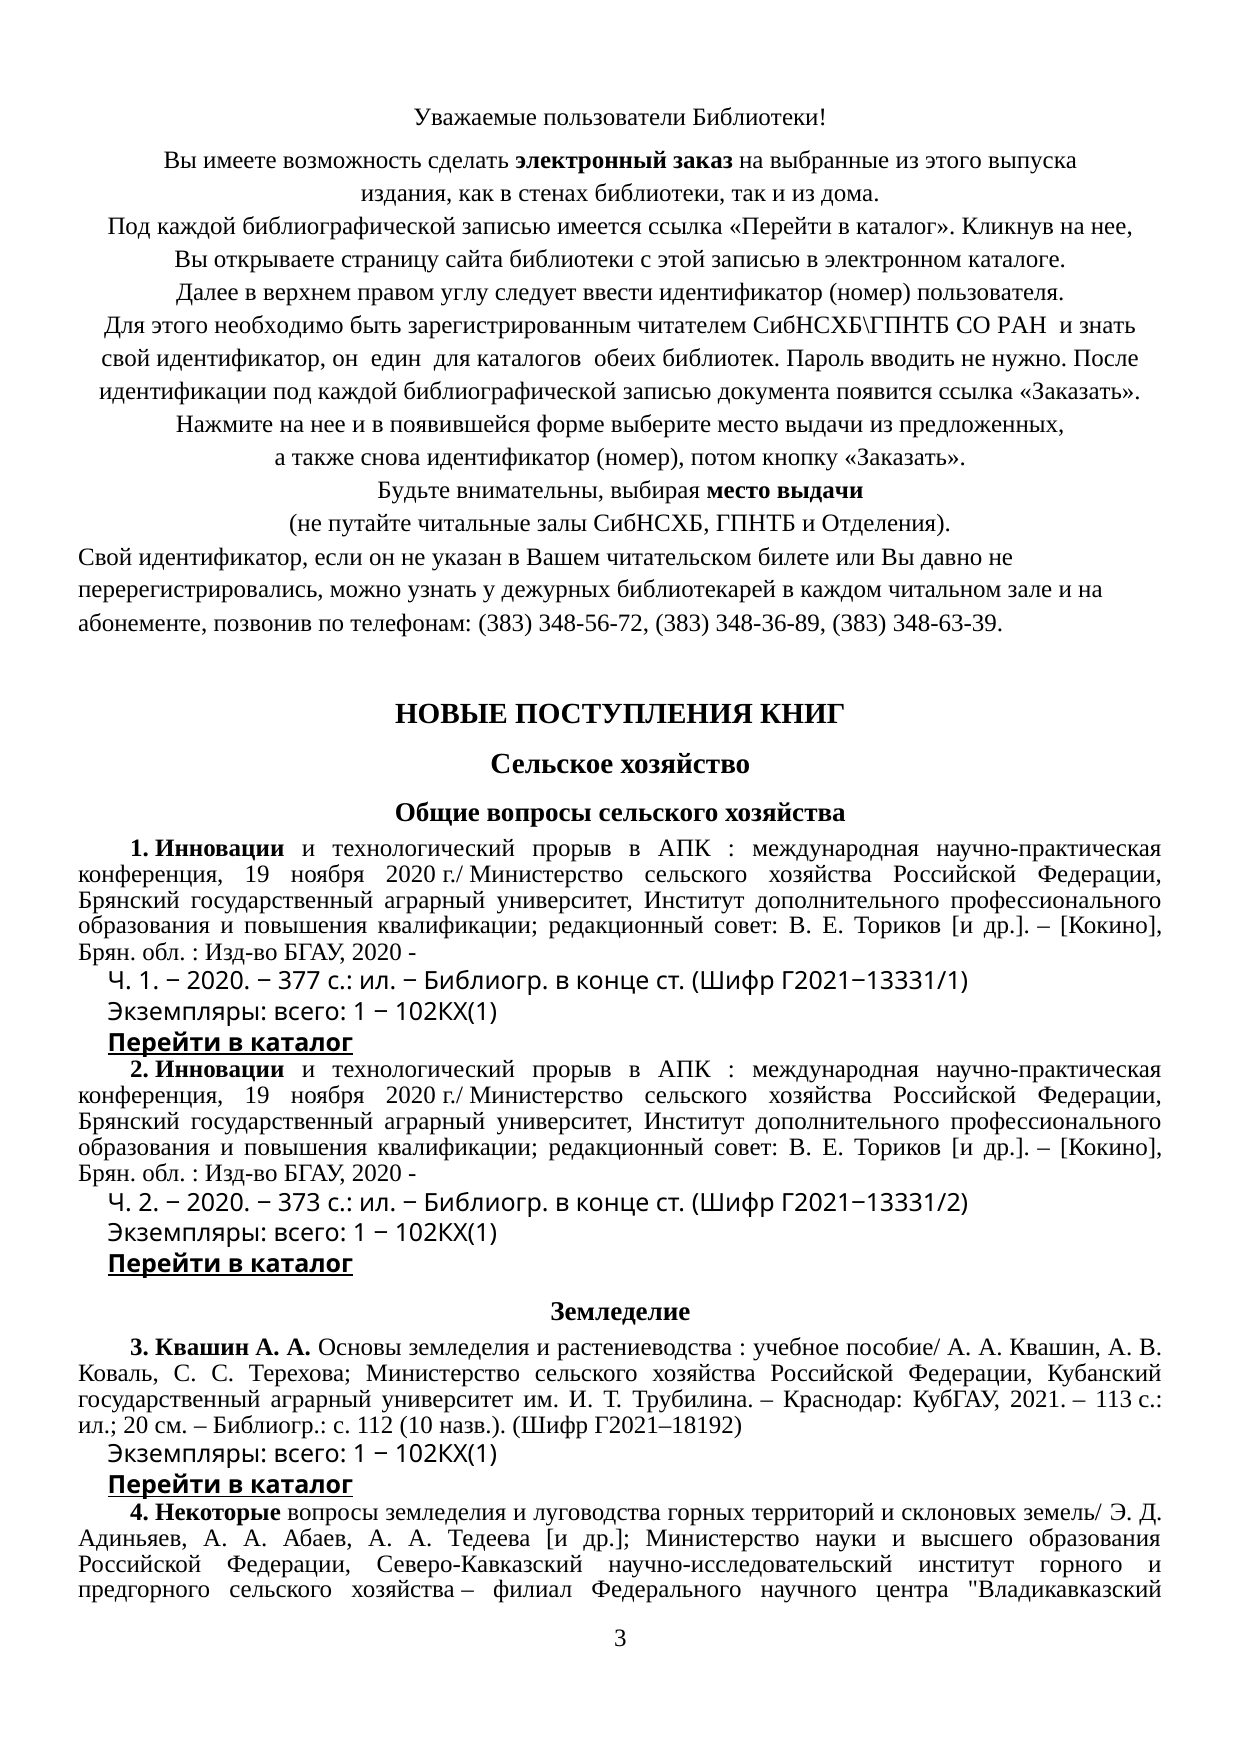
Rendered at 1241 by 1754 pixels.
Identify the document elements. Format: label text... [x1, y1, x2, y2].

text 2. Инновации и технологический прорыв в АПК : международная научно-практическая конференция, 19 ноября 2020 г./ Министерство сельского хозяйства Российской Федерации, Брянский государственный аграрный университет, Институт дополнительного профессионального образования и повышения квалификации; редакционный совет: В. Е. Ториков [и др.]. ‒ [Кокино], Брян. обл. : Изд-во БГАУ, 2020 - [78, 1057, 1162, 1187]
text Будьте внимательны, выбирая место выдачи [78, 476, 1162, 504]
subtitle Общие вопросы сельского хозяйства [78, 796, 1162, 827]
text Уважаемые пользователи Библиотеки! [78, 102, 1162, 131]
text Перейти в каталог [78, 1469, 1162, 1500]
text Далее в верхнем правом углу следует ввести идентификатор (номер) пользователя. [78, 277, 1162, 306]
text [78, 1500, 1162, 1603]
text а также снова идентификатор (номер), потом кнопку «Заказать». [78, 442, 1162, 471]
text 1. Инновации и технологический прорыв в АПК : международная научно-практическая конференция, 19 ноября 2020 г./ Министерство сельского хозяйства Российской Федерации, Брянский государственный аграрный университет, Институт дополнительного профессионального образования и повышения квалификации; редакционный совет: В. Е. Ториков [и др.]. ‒ [Кокино], Брян. обл. : Изд-во БГАУ, 2020 - [78, 836, 1162, 965]
text Перейти в каталог [78, 1027, 1162, 1057]
text Для этого необходимо быть зарегистрированным читателем СибНСХБ\ГПНТБ СО РАН и знать свой идентификатор, он един для каталогов обеих библиотек. Пароль вводить не нужно. После идентификации под каждой библиографической записью документа появится ссылка «Заказать». [78, 310, 1162, 405]
text Ч. 1. ‒ 2020. ‒ 377 с.: ил. ‒ Библиогр. в конце ст. (Шифр Г2021‒13331/1) [78, 965, 1162, 996]
text Под каждой библиографической записью имеется ссылка «Перейти в каталог». Кликнув на нее, [78, 211, 1162, 240]
subtitle НОВЫЕ ПОСТУПЛЕНИЯ КНИГ [78, 696, 1162, 729]
text Свой идентификатор, если он не указан в Вашем читательском билете или Вы давно не перерегистрировались, можно узнать у дежурных библиотекарей в каждом читальном зале и на абонементе, позвонив по телефонам: (383) 348-56-72, (383) 348-36-89, (383) 348-63-39. [78, 542, 1162, 636]
text (не путайте читальные залы СибНСХБ, ГПНТБ и Отделения). [78, 508, 1162, 537]
subtitle Земледелие [78, 1295, 1162, 1326]
text Экземпляры: всего: 1 ‒ 102КХ(1) [78, 1438, 1162, 1469]
text Нажмите на нее и в появившейся форме выберите место выдачи из предложенных, [78, 409, 1162, 438]
text 3. Квашин А. А. Основы земледелия и растениеводства : учебное пособие/ А. А. Квашин, А. В. Коваль, С. С. Терехова; Министерство сельского хозяйства Российской Федерации, Кубанский государственный аграрный университет им. И. Т. Трубилина. ‒ Краснодар: КубГАУ, 2021. ‒ 113 с.: ил.; 20 см. ‒ Библиогр.: с. 112 (10 назв.). (Шифр Г2021‒18192) [78, 1335, 1162, 1438]
text издания, как в стенах библиотеки, так и из дома. [78, 178, 1162, 207]
text Вы имеете возможность сделать электронный заказ на выбранные из этого выпуска [78, 145, 1162, 174]
text Ч. 2. ‒ 2020. ‒ 373 с.: ил. ‒ Библиогр. в конце ст. (Шифр Г2021‒13331/2) [78, 1187, 1162, 1217]
text Перейти в каталог [78, 1248, 1162, 1279]
text Экземпляры: всего: 1 ‒ 102КХ(1) [78, 996, 1162, 1027]
subtitle Сельское хозяйство [78, 746, 1162, 779]
text Экземпляры: всего: 1 ‒ 102КХ(1) [78, 1217, 1162, 1248]
text Вы открываете страницу сайта библиотеки с этой записью в электронном каталоге. [78, 244, 1162, 273]
